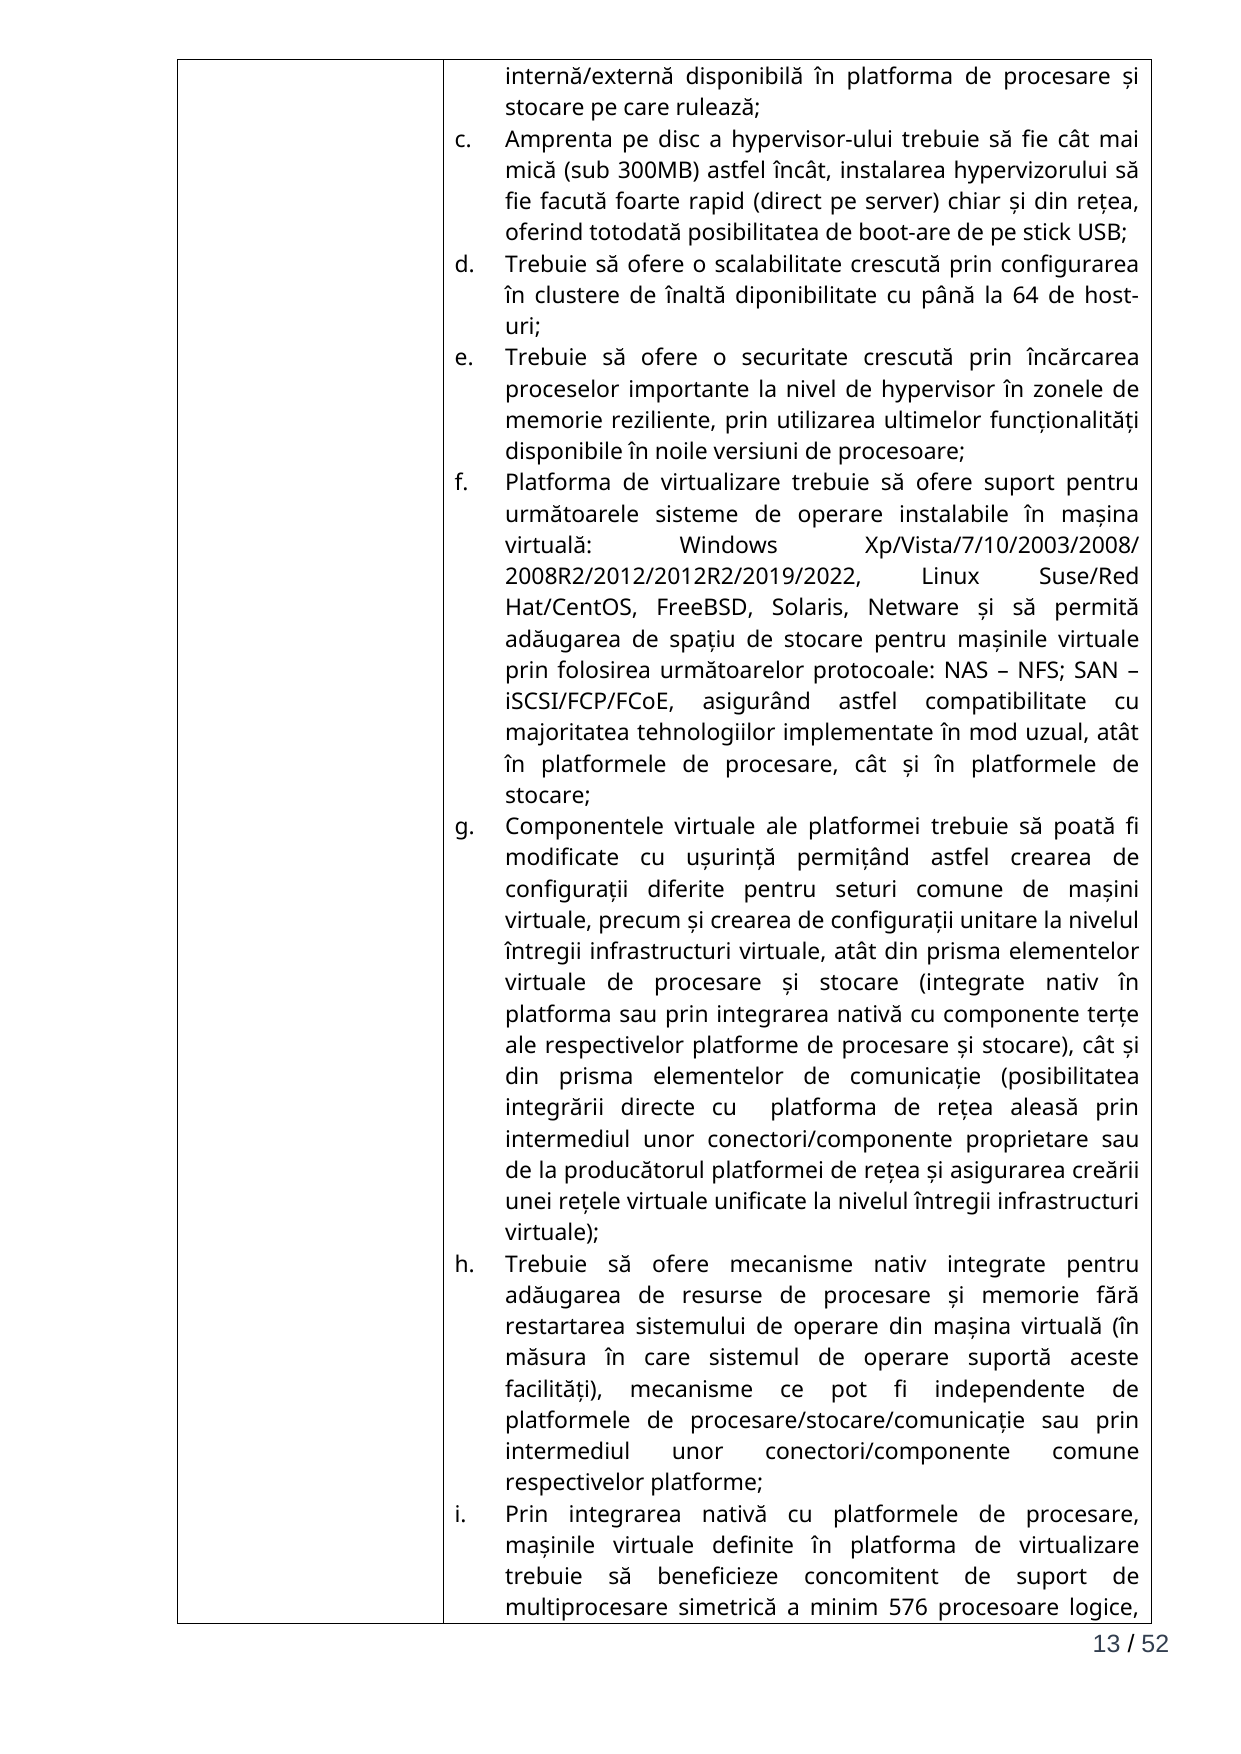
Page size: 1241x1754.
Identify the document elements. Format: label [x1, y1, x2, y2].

table_cell [178, 60, 443, 1623]
table_cell [444, 60, 1151, 1623]
